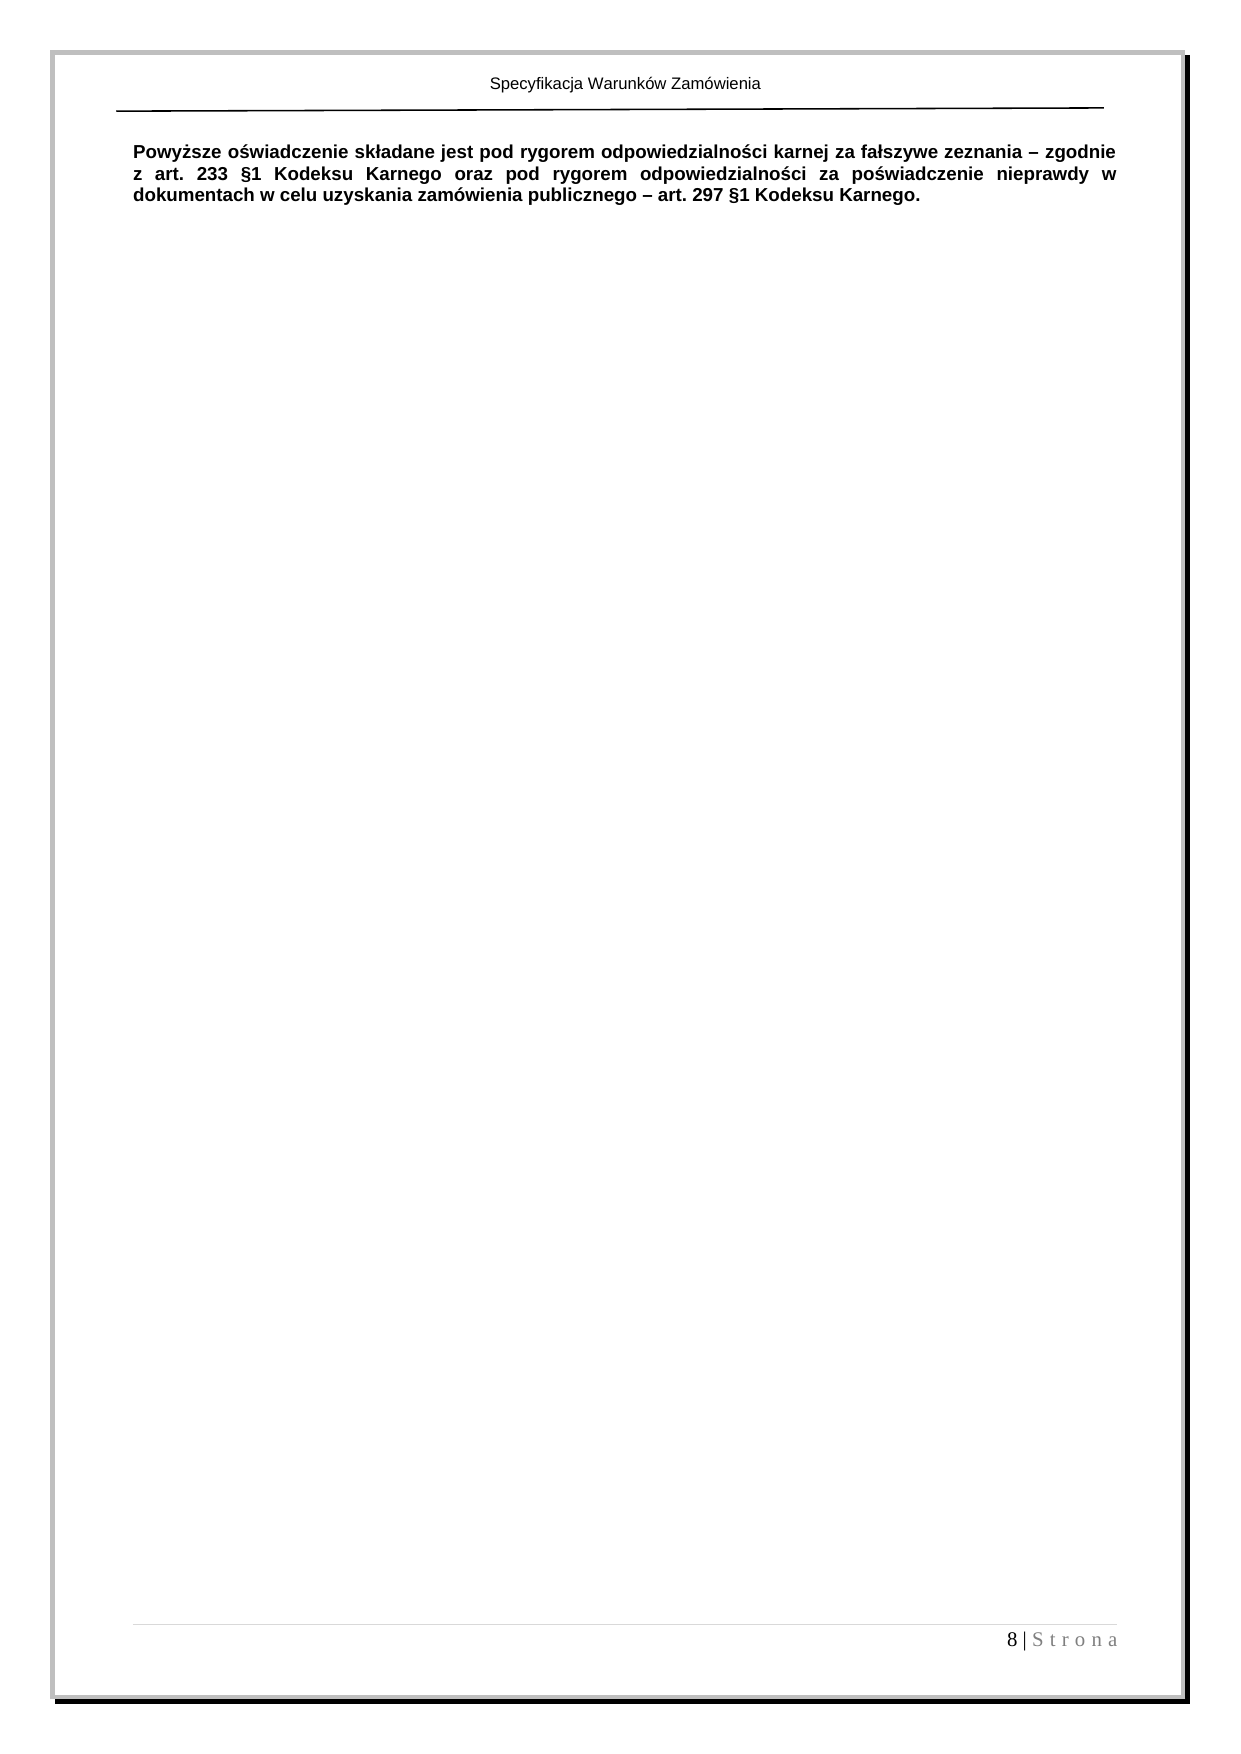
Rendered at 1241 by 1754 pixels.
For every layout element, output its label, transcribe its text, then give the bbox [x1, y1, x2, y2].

text Powyższe oświadczenie składane jest pod rygorem odpowiedzialności karnej za fałszywe zeznania – zgodnie z art. 233 §1 Kodeksu Karnego oraz pod rygorem odpowiedzialności za poświadczenie nieprawdy w dokumentach w celu uzyskania zamówienia publicznego – art. 297 §1 Kodeksu Karnego. [133, 141, 1117, 206]
